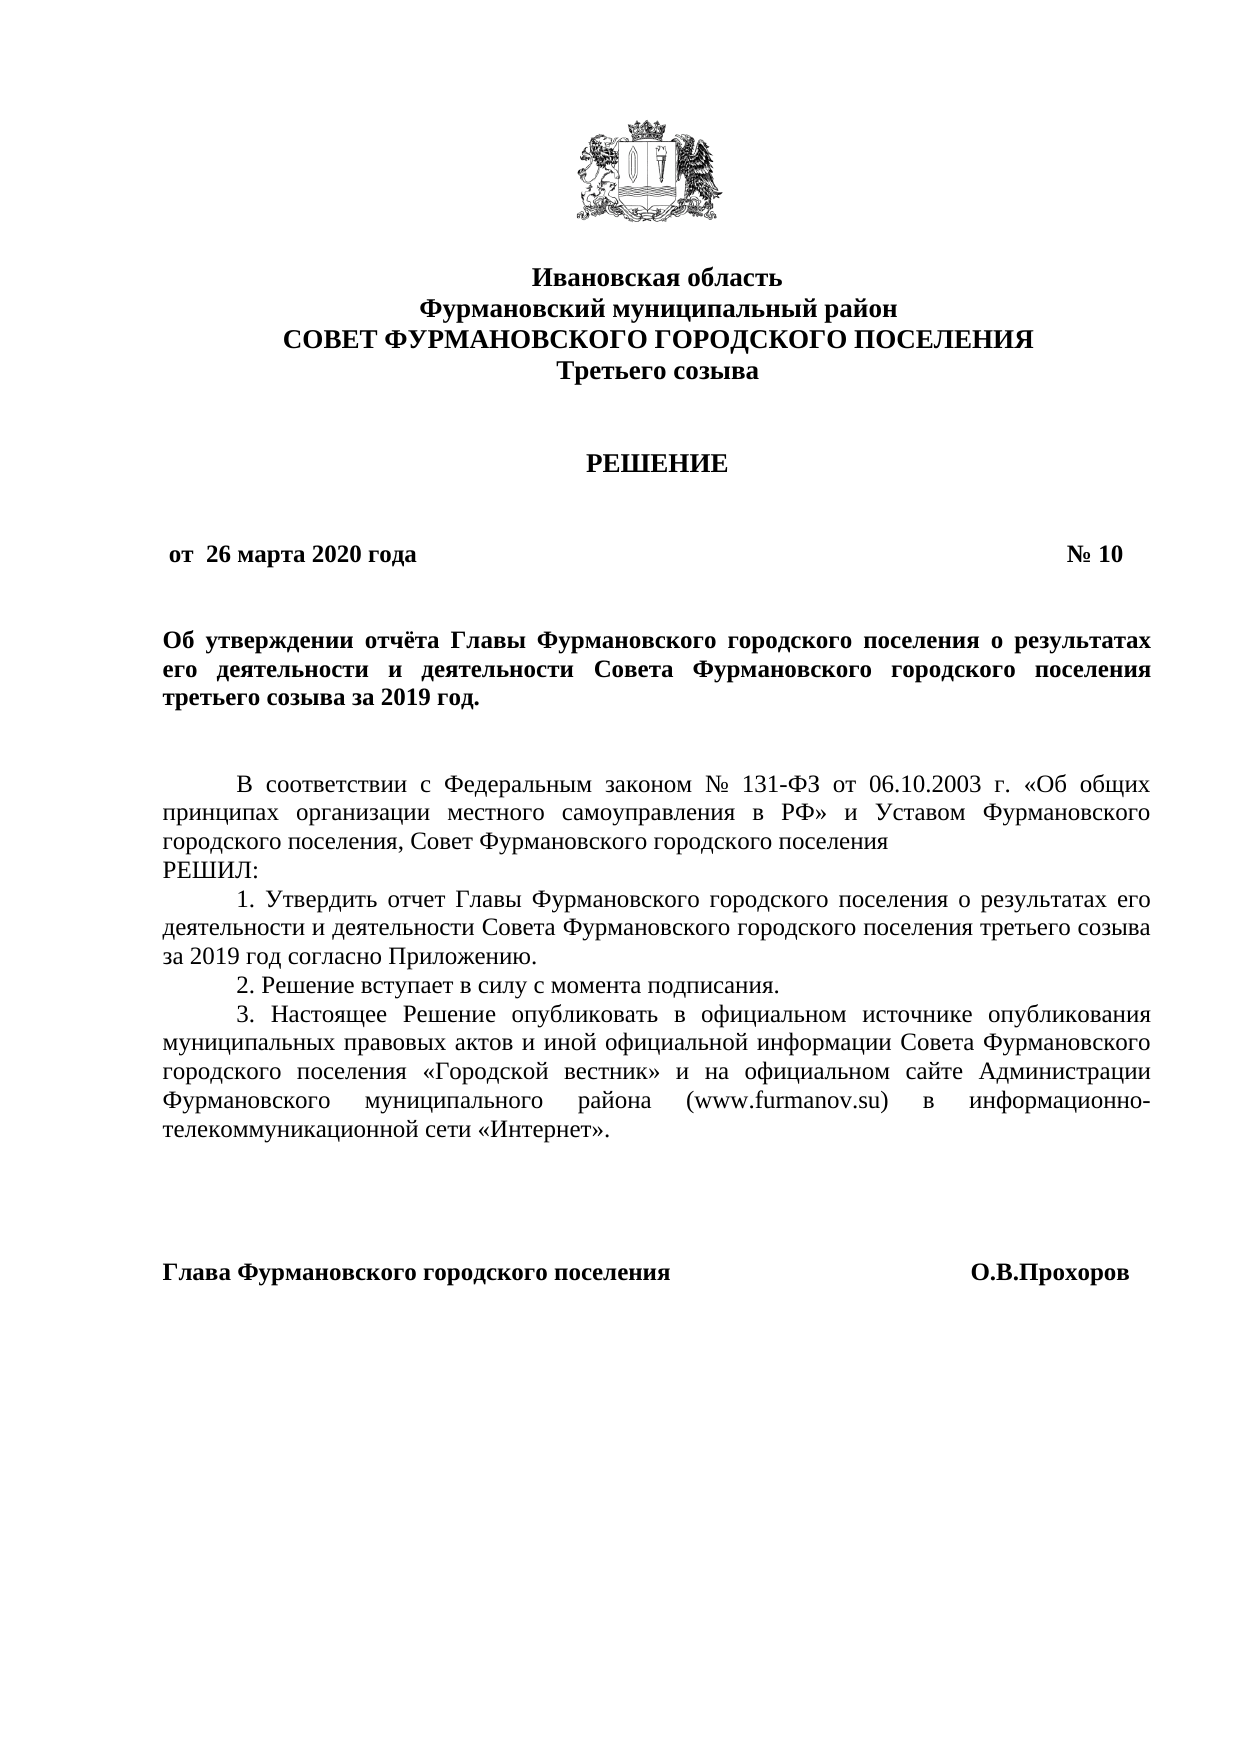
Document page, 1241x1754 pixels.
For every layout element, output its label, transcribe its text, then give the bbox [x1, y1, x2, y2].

text 1. Утвердить отчет Главы Фурмановского городского поселения о результатах его деятельности и деятельности Совета Фурмановского городского поселения третьего созыва за 2019 год согласно Приложению. [162, 884, 1152, 970]
text 3. Настоящее Решение опубликовать в официальном источнике опубликования муниципальных правовых актов и иной официальной информации Совета Фурмановского городского поселения «Городской вестник» и на официальном сайте Администрации Фурмановского муниципального района (www.furmanov.su) в информационно-телекоммуникационной сети «Интернет». [162, 999, 1152, 1142]
text Третьего созыва [163, 354, 1152, 385]
text В соответствии с Федеральным законом № 131-ФЗ от 06.10.2003 г. «Об общих принципах организации местного самоуправления в РФ» и Уставом Фурмановского городского поселения, Совет Фурмановского городского поселения [162, 769, 1152, 855]
text Об утверждении отчёта Главы Фурмановского городского поселения о результатах его деятельности и деятельности Совета Фурмановского городского поселения третьего созыва за 2019 год. [162, 625, 1152, 711]
text РЕШЕНИЕ [162, 448, 1152, 479]
text СОВЕТ ФУРМАНОВСКОГО ГОРОДСКОГО ПОСЕЛЕНИЯ [165, 323, 1152, 354]
text Глава Фурмановского городского поселения О.В.Прохоров [162, 1257, 1152, 1286]
text РЕШИЛ: [162, 855, 1152, 884]
text 2. Решение вступает в силу с момента подписания. [162, 970, 1152, 999]
picture [567, 111, 732, 232]
text Ивановская область [162, 261, 1152, 292]
text от 26 марта 2020 года № 10 [162, 539, 1152, 567]
text Фурмановский муниципальный район [166, 292, 1152, 323]
